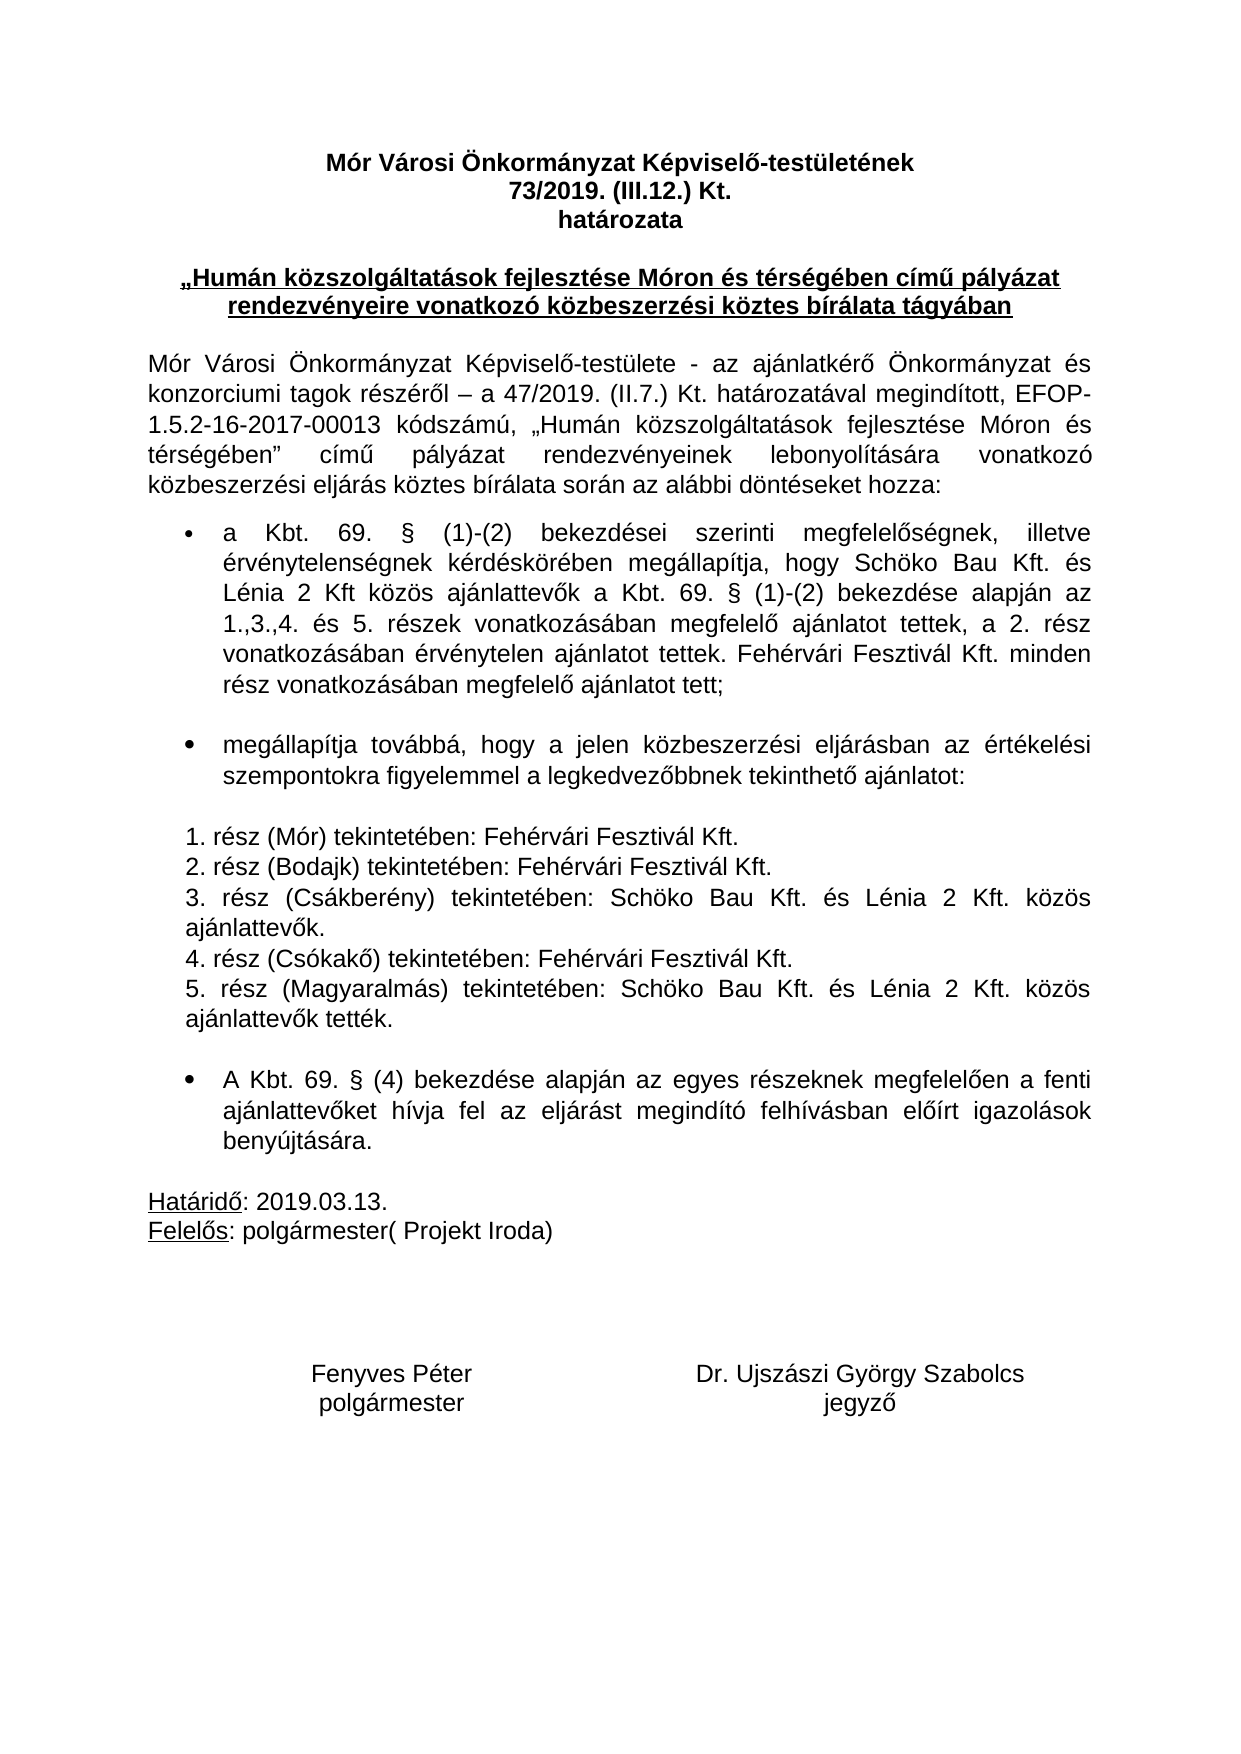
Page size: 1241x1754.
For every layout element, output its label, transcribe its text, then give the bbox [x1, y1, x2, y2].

text Mór Városi Önkormányzat Képviselő-testülete - az ajánlatkérő Önkormányzat és konzorciumi tagok részéről – a 47/2019. (II.7.) Kt. határozatával megindított, EFOP-1.5.2-16-2017-00013 kódszámú, „Humán közszolgáltatások fejlesztése Móron és térségében” című pályázat rendezvényeinek lebonyolítására vonatkozó közbeszerzési eljárás köztes bírálata során az alábbi döntéseket hozza: [148, 349, 1093, 499]
text Felelős: polgármester( Projekt Iroda) [148, 1216, 1093, 1244]
text 2. rész (Bodajk) tekintetében: Fehérvári Fesztivál Kft. [185, 852, 1093, 881]
list megállapítja továbbá, hogy a jelen közbeszerzési eljárásban az értékelési szempontokra figyelemmel a legkedvezőbbnek tekinthető ajánlatot: [185, 731, 1093, 790]
list a Kbt. 69. § (1)-(2) bekezdései szerinti megfelelőségnek, illetve érvénytelenségnek kérdéskörében megállapítja, hogy Schöko Bau Kft. és Lénia 2 Kft közös ajánlattevők a Kbt. 69. § (1)-(2) bekezdése alapján az 1.,3.,4. és 5. részek vonatkozásában megfelelő ajánlatot tettek, a 2. rész vonatkozásában érvénytelen ajánlatot tettek. Fehérvári Fesztivál Kft. minden rész vonatkozásában megfelelő ajánlatot tett; [185, 518, 1093, 698]
text 5. rész (Magyaralmás) tekintetében: Schöko Bau Kft. és Lénia 2 Kft. közös ajánlattevők tették. [185, 974, 1093, 1033]
text Határidő: 2019.03.13. [148, 1187, 1093, 1216]
text 4. rész (Csókakő) tekintetében: Fehérvári Fesztivál Kft. [185, 943, 1093, 972]
list A Kbt. 69. § (4) bekezdése alapján az egyes részeknek megfelelően a fenti ajánlattevőket hívja fel az eljárást megindító felhívásban előírt igazolások benyújtására. [185, 1065, 1093, 1155]
text Fenyves Péter Dr. Ujszászi György Szabolcs [148, 1359, 1093, 1388]
text Mór Városi Önkormányzat Képviselő-testületének [148, 148, 1093, 176]
text 3. rész (Csákberény) tekintetében: Schöko Bau Kft. és Lénia 2 Kft. közös ajánlattevők. [185, 883, 1093, 942]
text polgármester jegyző [148, 1388, 1093, 1417]
text „Humán közszolgáltatások fejlesztése Móron és térségében című pályázat rendezvényeire vonatkozó közbeszerzési köztes bírálata tágyában [148, 263, 1093, 320]
text 1. rész (Mór) tekintetében: Fehérvári Fesztivál Kft. [185, 822, 1093, 851]
text 73/2019. (III.12.) Kt. [148, 176, 1093, 205]
text határozata [148, 205, 1093, 234]
